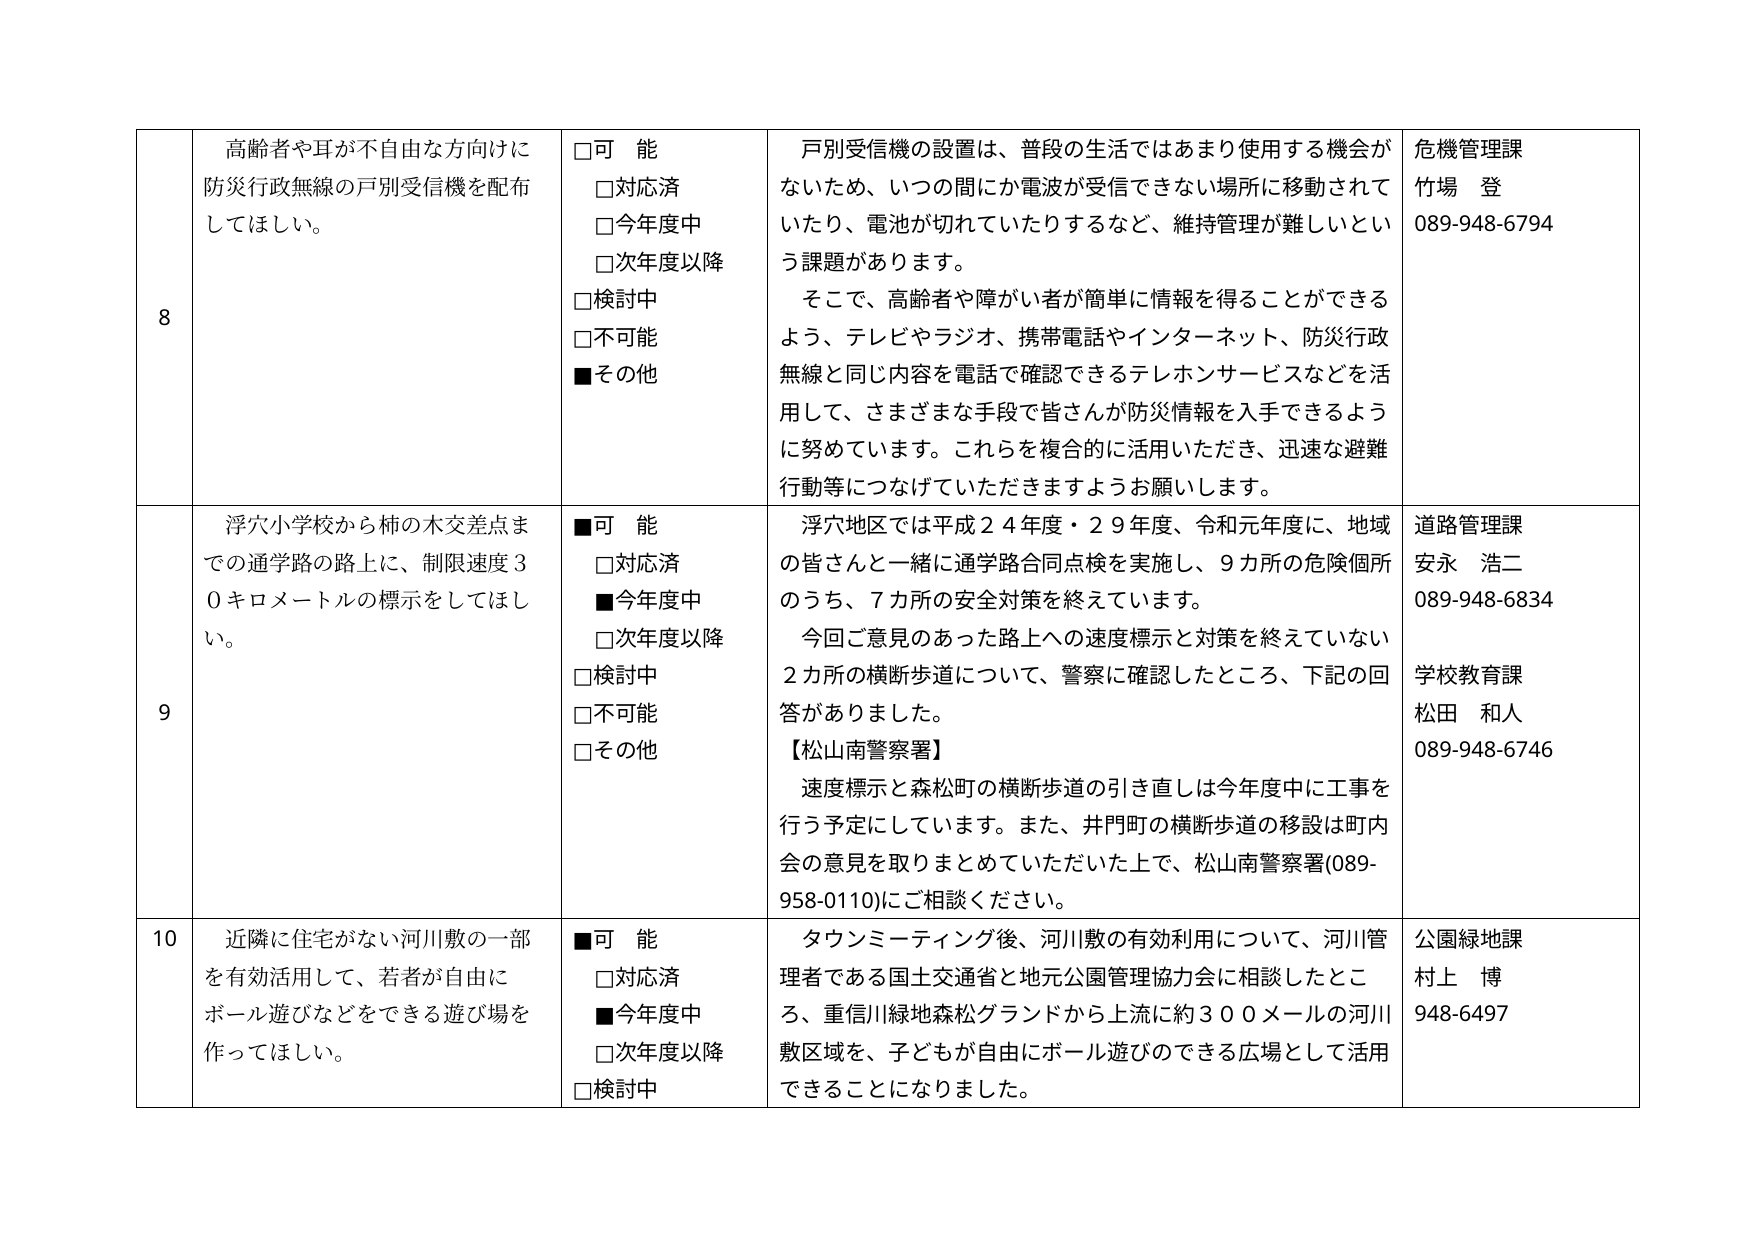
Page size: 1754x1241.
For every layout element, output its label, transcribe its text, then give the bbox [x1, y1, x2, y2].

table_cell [768, 919, 1402, 1107]
table_cell 10 [137, 919, 192, 1107]
table_cell 浮穴地区では平成２４年度・２９年度、令和元年度に、地域の皆さんと一緒に通学路合同点検を実施し、９カ所の危険個所のうち、７カ所の安全対策を終えています。 今回ご意見のあった路上への速度標示と対策を終えていない２カ所の横断歩道について、警察に確認したところ、下記の回答がありました。 【松山南警察署】 速度標示と森松町の横断歩道の引き直しは今年度中に工事を行う予定にしています。また、井門町の横断歩道の移設は町内会の意見を取りまとめていただいた上で、松山南警察署(089-958-0110)にご相談ください。 [768, 506, 1402, 918]
table_cell □可 能 □対応済 □今年度中 □次年度以降 □検討中 □不可能 ■その他 [562, 130, 767, 504]
table_cell 公園緑地課 村上 博 948-6497 [1403, 919, 1639, 1107]
table_cell ■可 能 □対応済 ■今年度中 □次年度以降 □検討中 □不可能 □その他 [562, 506, 767, 918]
table_cell 危機管理課 竹場 登 089-948-6794 [1403, 130, 1639, 504]
table_cell 道路管理課 安永 浩二 089-948-6834 学校教育課 松田 和人 089-948-6746 [1403, 506, 1639, 918]
table_cell 浮穴小学校から柿の木交差点までの通学路の路上に、制限速度３０キロメートルの標示をしてほしい。 [193, 506, 561, 918]
table_cell 高齢者や耳が不自由な方向けに防災行政無線の戸別受信機を配布してほしい。 [193, 130, 561, 504]
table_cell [562, 919, 767, 1107]
table_cell 8 [137, 130, 192, 504]
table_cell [193, 919, 561, 1107]
table_cell 戸別受信機の設置は、普段の生活ではあまり使用する機会がないため、いつの間にか電波が受信できない場所に移動されていたり、電池が切れていたりするなど、維持管理が難しいという課題があります。 そこで、高齢者や障がい者が簡単に情報を得ることができるよう、テレビやラジオ、携帯電話やインターネット、防災行政無線と同じ内容を電話で確認できるテレホンサービスなどを活用して、さまざまな手段で皆さんが防災情報を入手できるように努めています。これらを複合的に活用いただき、迅速な避難行動等につなげていただきますようお願いします。 [768, 130, 1402, 504]
table_cell 9 [137, 506, 192, 918]
